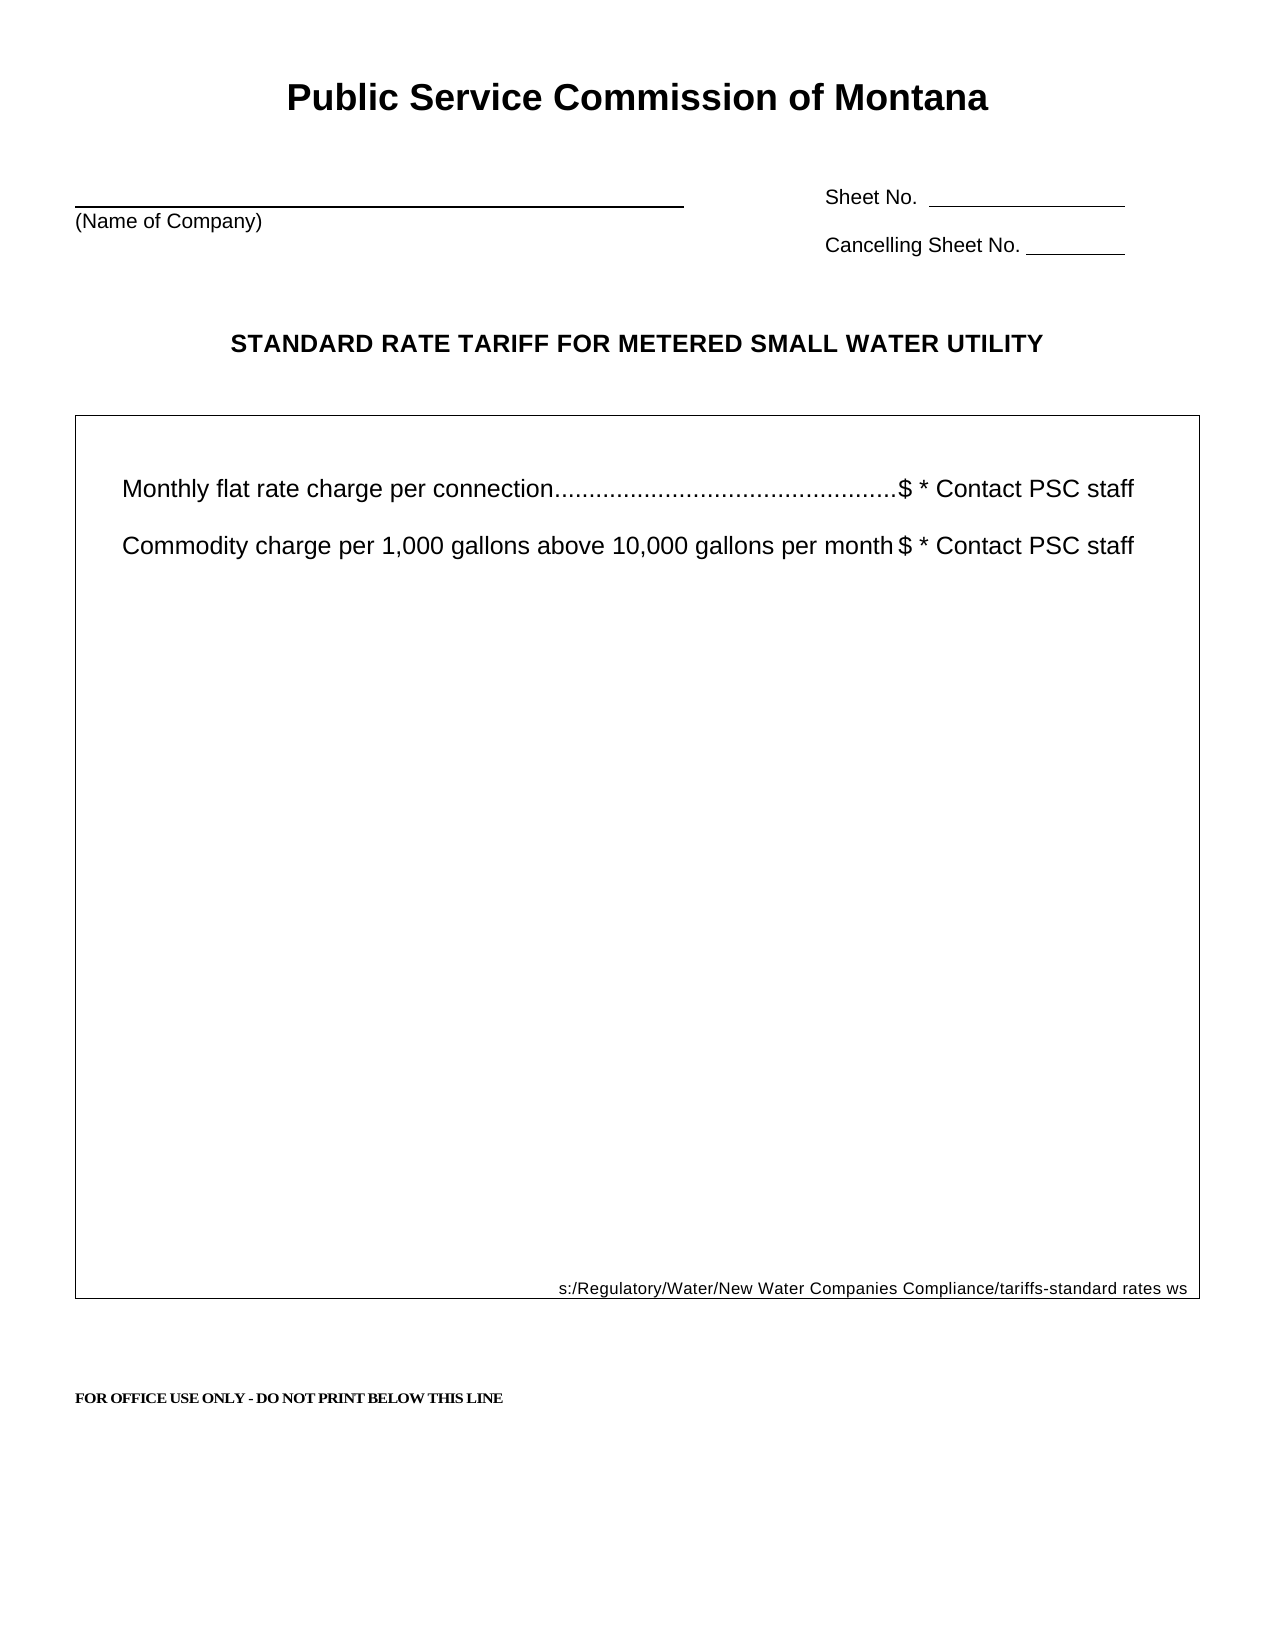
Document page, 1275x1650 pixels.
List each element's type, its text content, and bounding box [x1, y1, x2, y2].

table_header Monthly flat rate charge per connection $ * Contact PSC staff Commodity charge per 1,000 gallons above 10,000 gallons per month $ * Contact PSC staff s:/Regulatory/Water/New Water Companies Compliance/tariffs-standard rates ws [76, 416, 1199, 1298]
text Sheet No. [75, 185, 1200, 209]
text FOR OFFICE USE ONLY - DO NOT PRINT BELOW THIS LINE [75, 1390, 1200, 1407]
text STANDARD RATE TARIFF FOR METERED SMALL WATER UTILITY [75, 329, 1200, 358]
text (Name of Company) [75, 209, 1200, 233]
text Public Service Commission of Montana [75, 75, 1200, 118]
text Cancelling Sheet No. [75, 233, 1200, 257]
